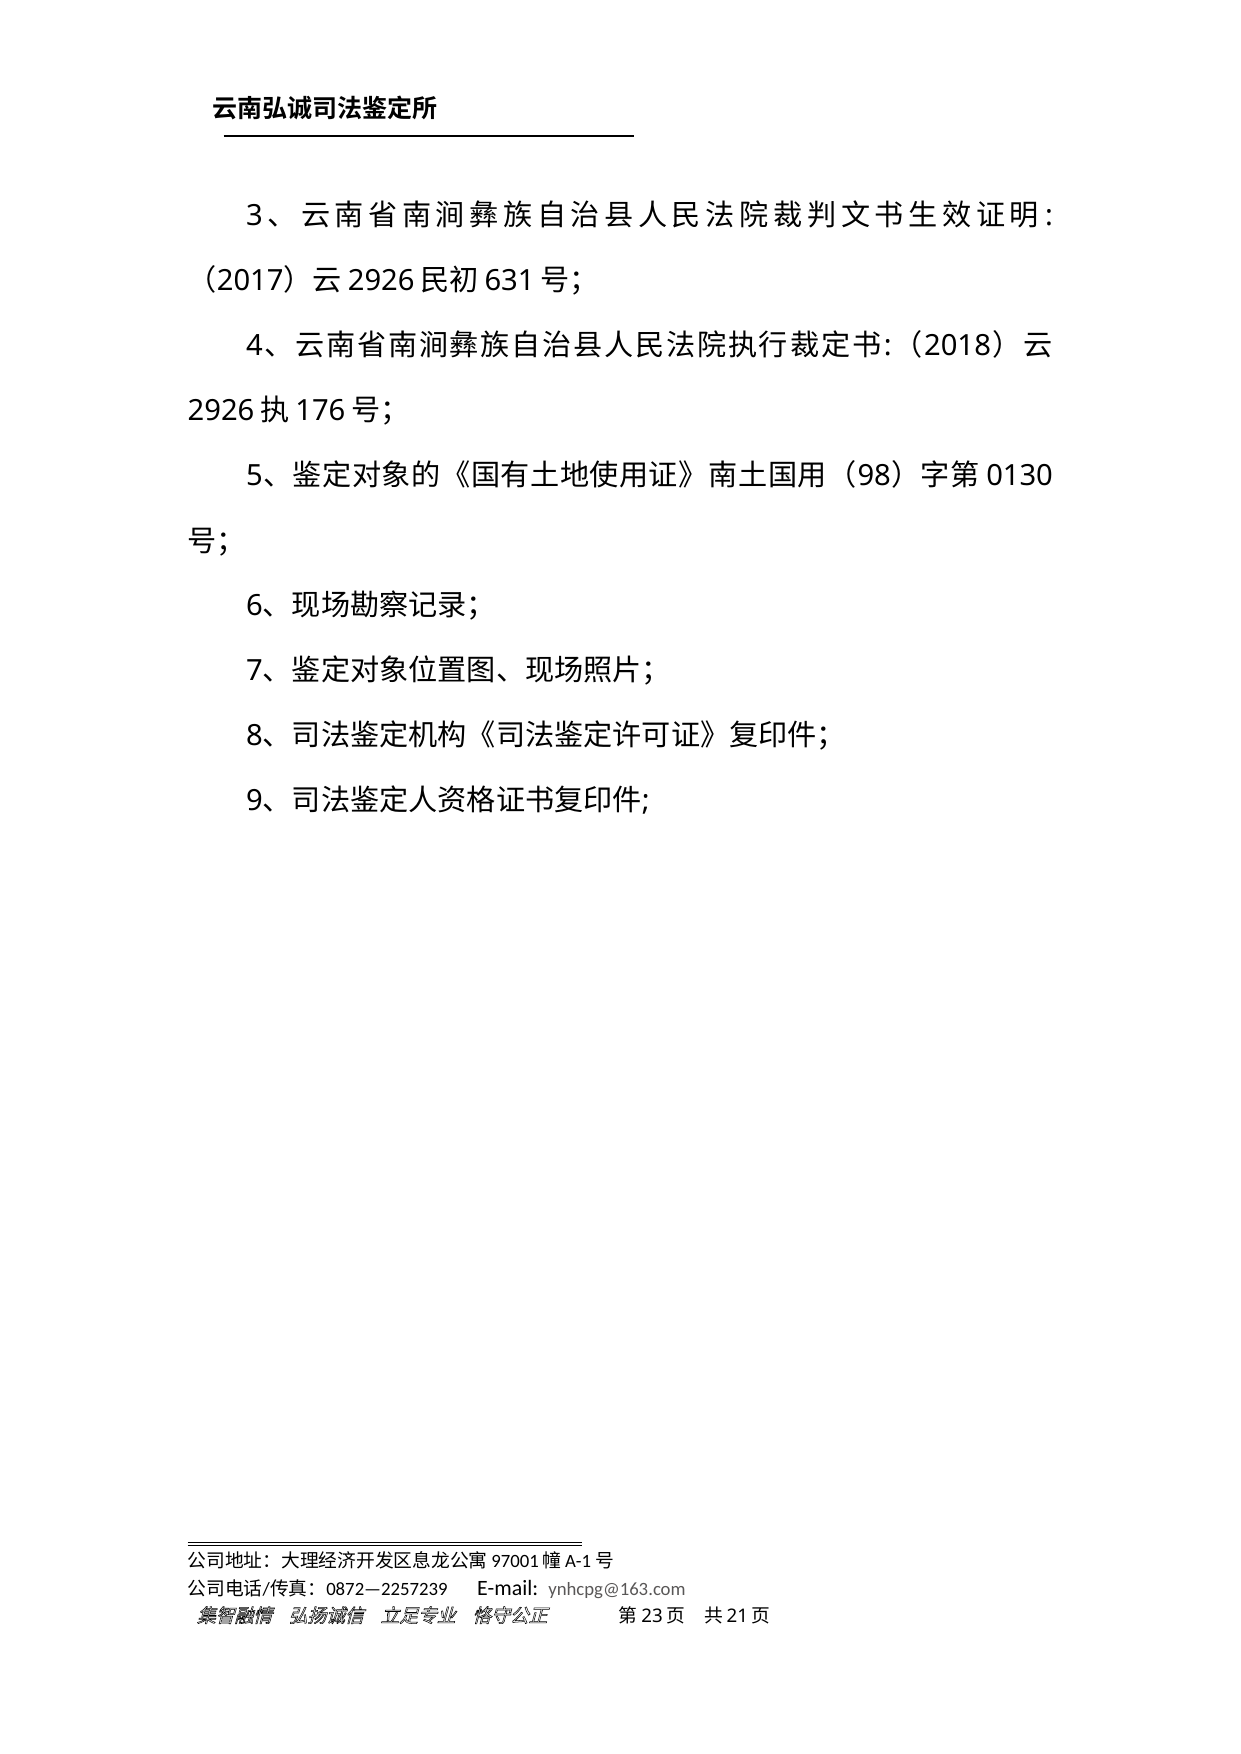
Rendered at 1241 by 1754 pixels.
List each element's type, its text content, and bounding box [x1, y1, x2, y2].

text 8、司法鉴定机构《司法鉴定许可证》复印件； [187, 701, 1053, 766]
text 5、鉴定对象的《国有土地使用证》南土国用（98）字第0130号； [187, 441, 1053, 571]
text 3、云南省南涧彝族自治县人民法院裁判文书生效证明:（2017）云2926民初631号； [187, 181, 1053, 311]
text 9、司法鉴定人资格证书复印件; [187, 766, 1053, 831]
text 7、鉴定对象位置图、现场照片； [187, 636, 1053, 701]
text 6、现场勘察记录； [187, 571, 1053, 636]
text 4、云南省南涧彝族自治县人民法院执行裁定书:（2018）云2926执176号； [187, 311, 1053, 441]
